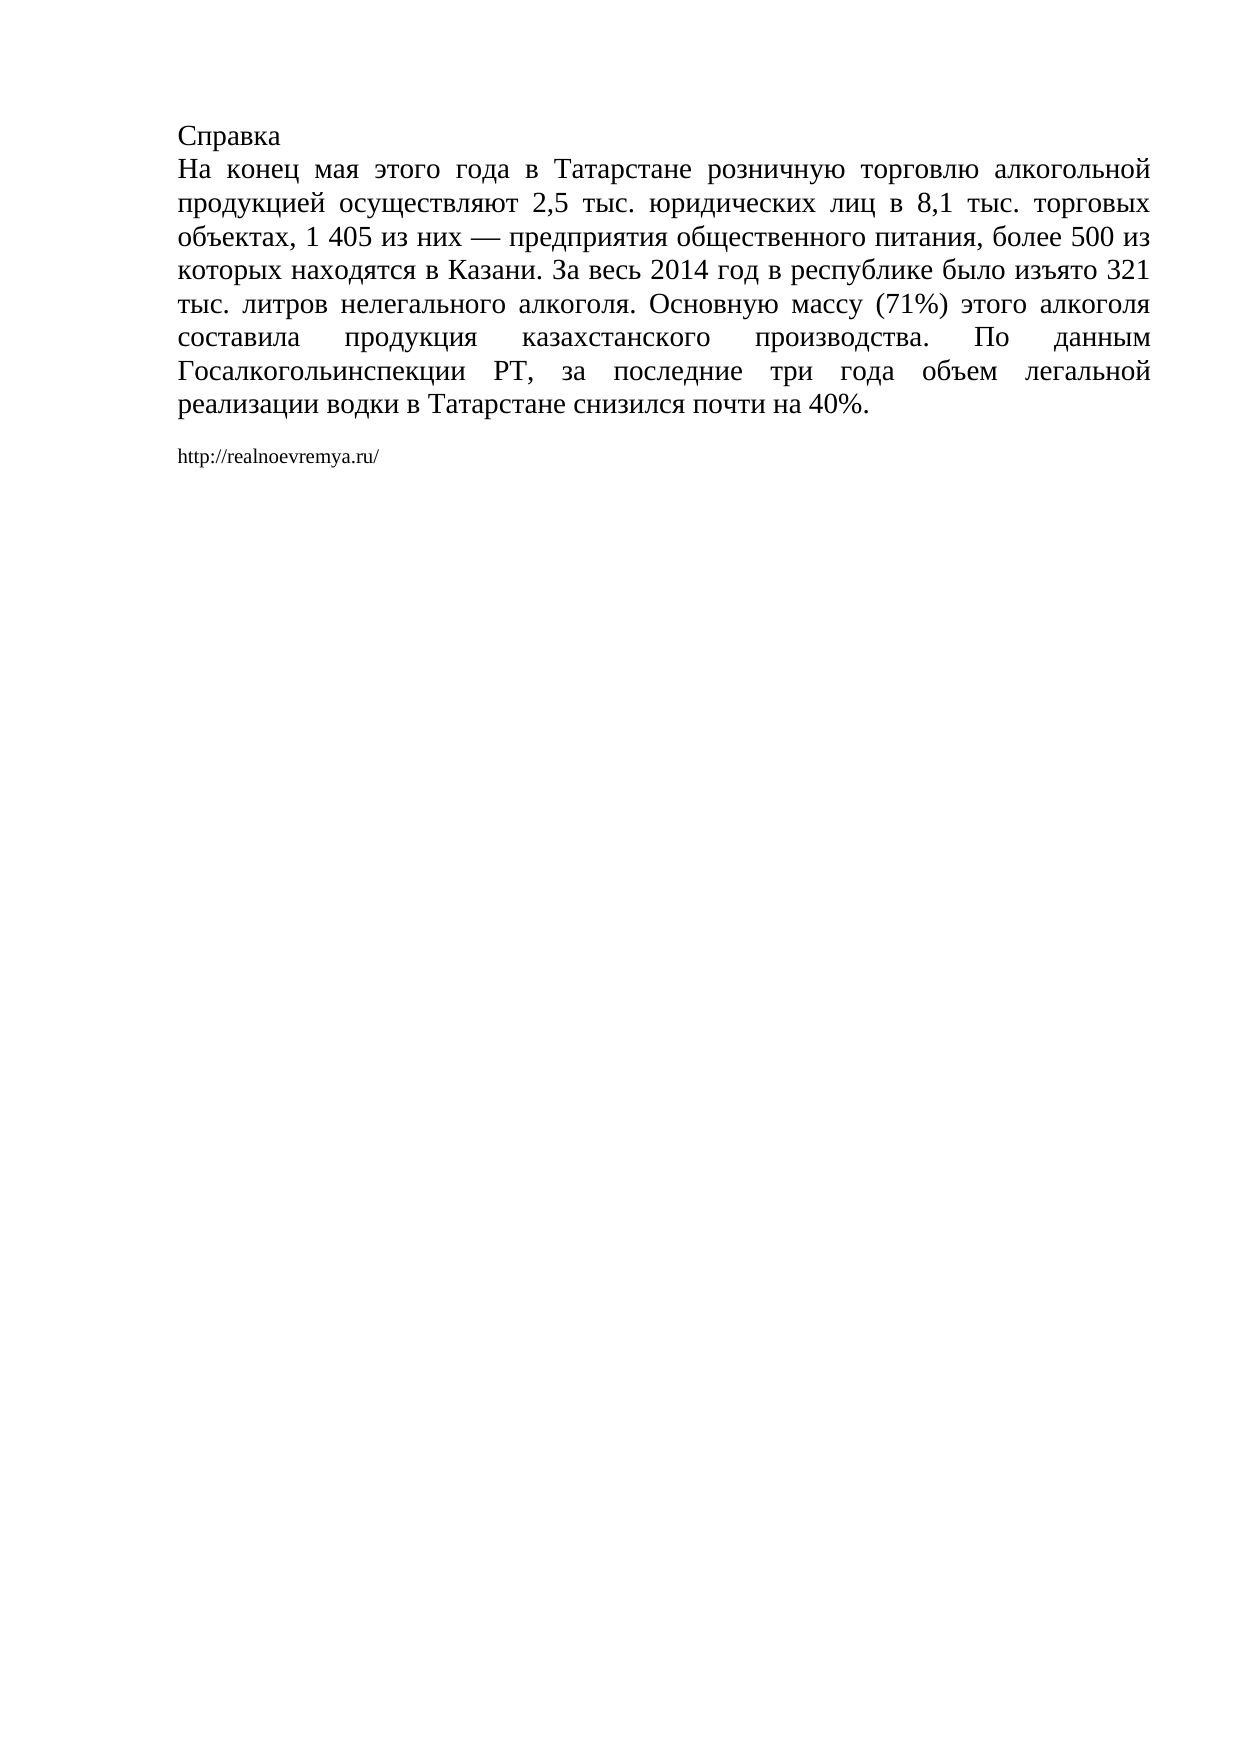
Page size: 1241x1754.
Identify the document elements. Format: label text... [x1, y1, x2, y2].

subtitle Справка [177, 118, 1152, 152]
text На конец мая этого года в Татарстане розничную торговлю алкогольной продукцией осуществляют 2,5 тыс. юридических лиц в 8,1 тыс. торговых объектах, 1 405 из них — предприятия общественного питания, более 500 из которых находятся в Казани. За весь 2014 год в республике было изъято 321 тыс. литров нелегального алкоголя. Основную массу (71%) этого алкоголя составила продукция казахстанского производства. По данным Госалкогольинспекции РТ, за последние три года объем легальной реализации водки в Татарстане снизился почти на 40%. [177, 152, 1152, 420]
subtitle http://realnoevremya.ru/ [177, 444, 1152, 468]
